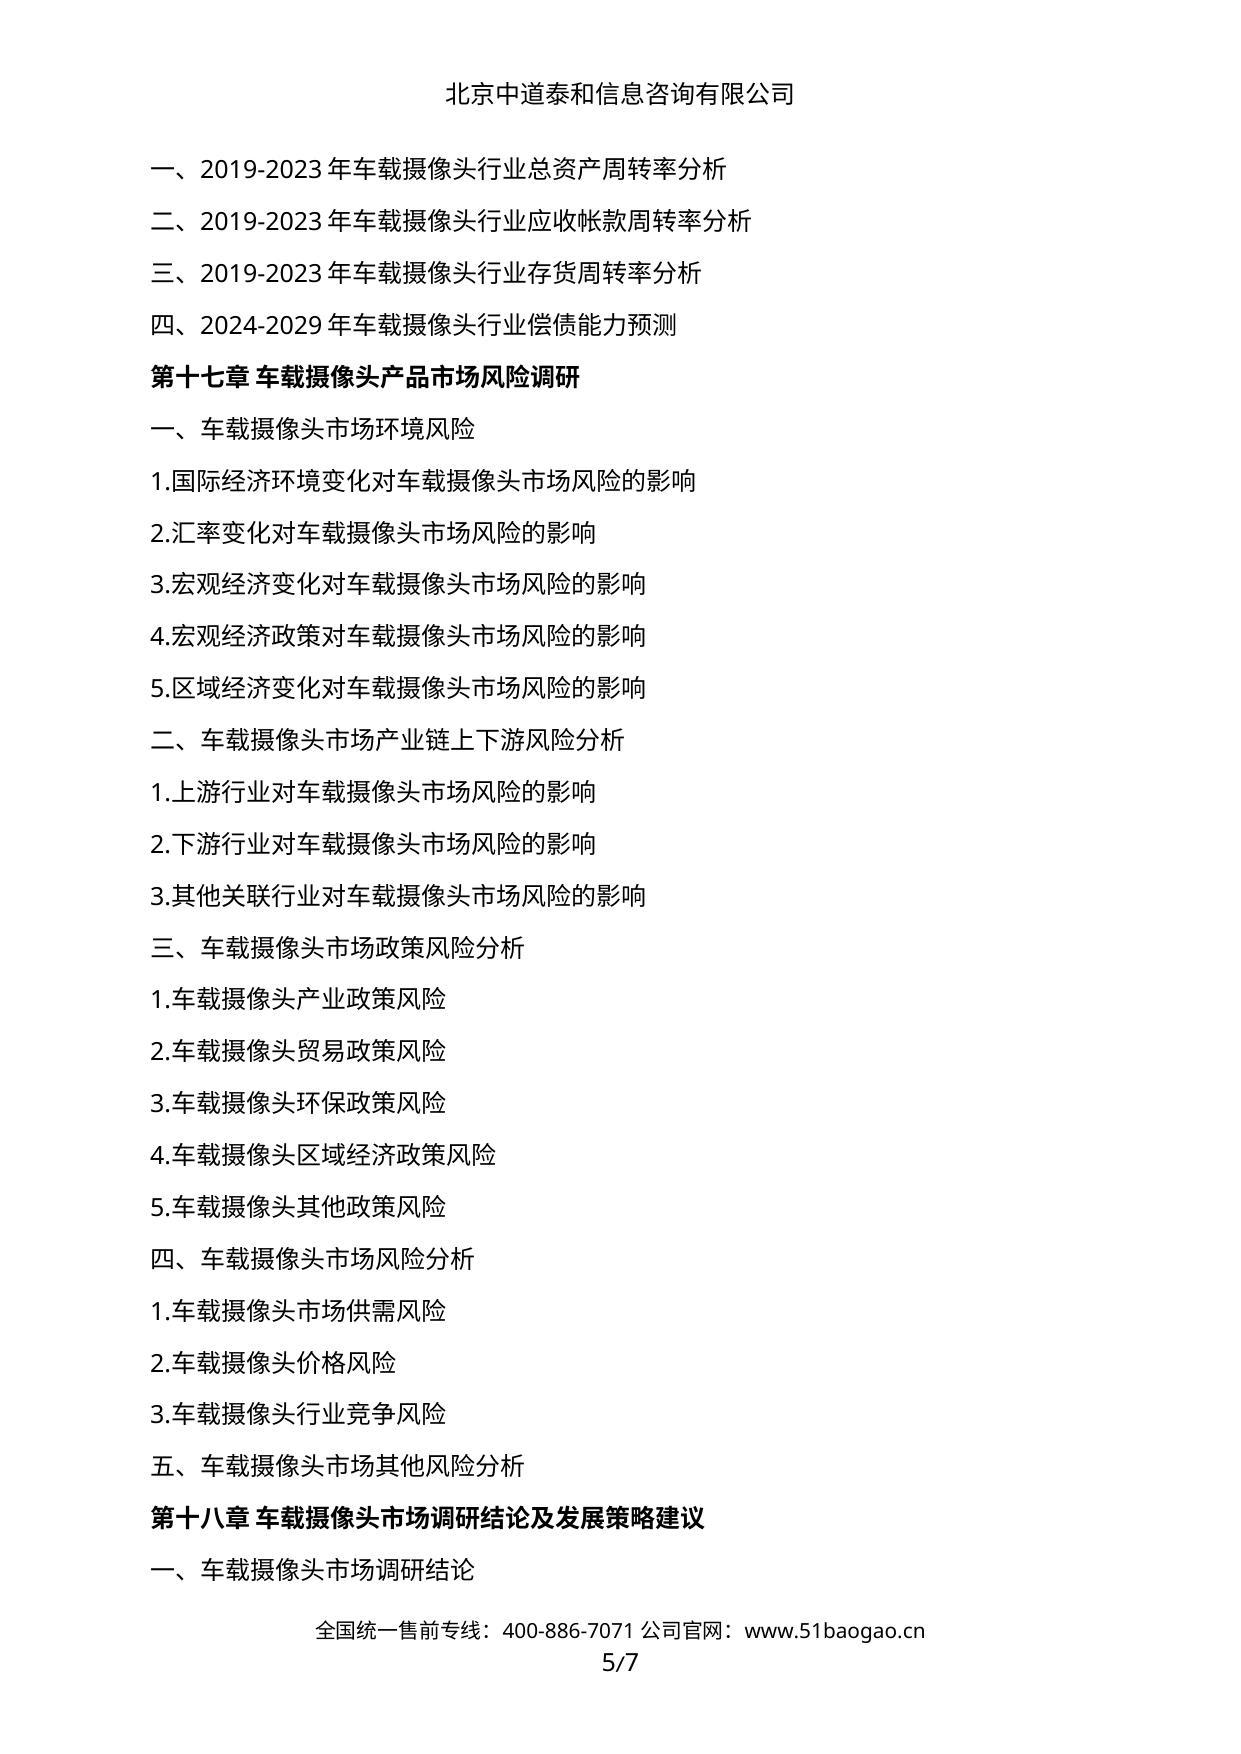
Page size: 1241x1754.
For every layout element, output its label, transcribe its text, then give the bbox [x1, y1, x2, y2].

text 四、车载摄像头市场风险分析 [150, 1239, 1090, 1276]
text 二、车载摄像头市场产业链上下游风险分析 [150, 721, 1090, 757]
text 一、车载摄像头市场环境风险 [150, 409, 1090, 446]
text 4.车载摄像头区域经济政策风险 [150, 1136, 1090, 1172]
text 3.宏观经济变化对车载摄像头市场风险的影响 [150, 565, 1090, 601]
text 一、2019-2023年车载摄像头行业总资产周转率分析 [150, 150, 1090, 186]
text 三、2019-2023年车载摄像头行业存货周转率分析 [150, 254, 1090, 290]
text 5.车载摄像头其他政策风险 [150, 1187, 1090, 1224]
text 2.车载摄像头价格风险 [150, 1343, 1090, 1379]
text 五、车载摄像头市场其他风险分析 [150, 1447, 1090, 1483]
text 第十八章 车载摄像头市场调研结论及发展策略建议 [150, 1499, 1090, 1535]
text 5.区域经济变化对车载摄像头市场风险的影响 [150, 669, 1090, 705]
text 1.车载摄像头产业政策风险 [150, 980, 1090, 1016]
text 一、车载摄像头市场调研结论 [150, 1551, 1090, 1587]
text 3.其他关联行业对车载摄像头市场风险的影响 [150, 876, 1090, 912]
text 2.下游行业对车载摄像头市场风险的影响 [150, 824, 1090, 861]
text 2.汇率变化对车载摄像头市场风险的影响 [150, 513, 1090, 549]
text 4.宏观经济政策对车载摄像头市场风险的影响 [150, 617, 1090, 653]
text 第十七章 车载摄像头产品市场风险调研 [150, 357, 1090, 394]
text 三、车载摄像头市场政策风险分析 [150, 928, 1090, 964]
text 2.车载摄像头贸易政策风险 [150, 1032, 1090, 1068]
text 3.车载摄像头行业竞争风险 [150, 1395, 1090, 1431]
text 1.上游行业对车载摄像头市场风险的影响 [150, 772, 1090, 809]
text 1.车载摄像头市场供需风险 [150, 1291, 1090, 1327]
text 二、2019-2023年车载摄像头行业应收帐款周转率分析 [150, 202, 1090, 238]
text 1.国际经济环境变化对车载摄像头市场风险的影响 [150, 461, 1090, 497]
text 四、2024-2029年车载摄像头行业偿债能力预测 [150, 306, 1090, 342]
text 3.车载摄像头环保政策风险 [150, 1084, 1090, 1120]
